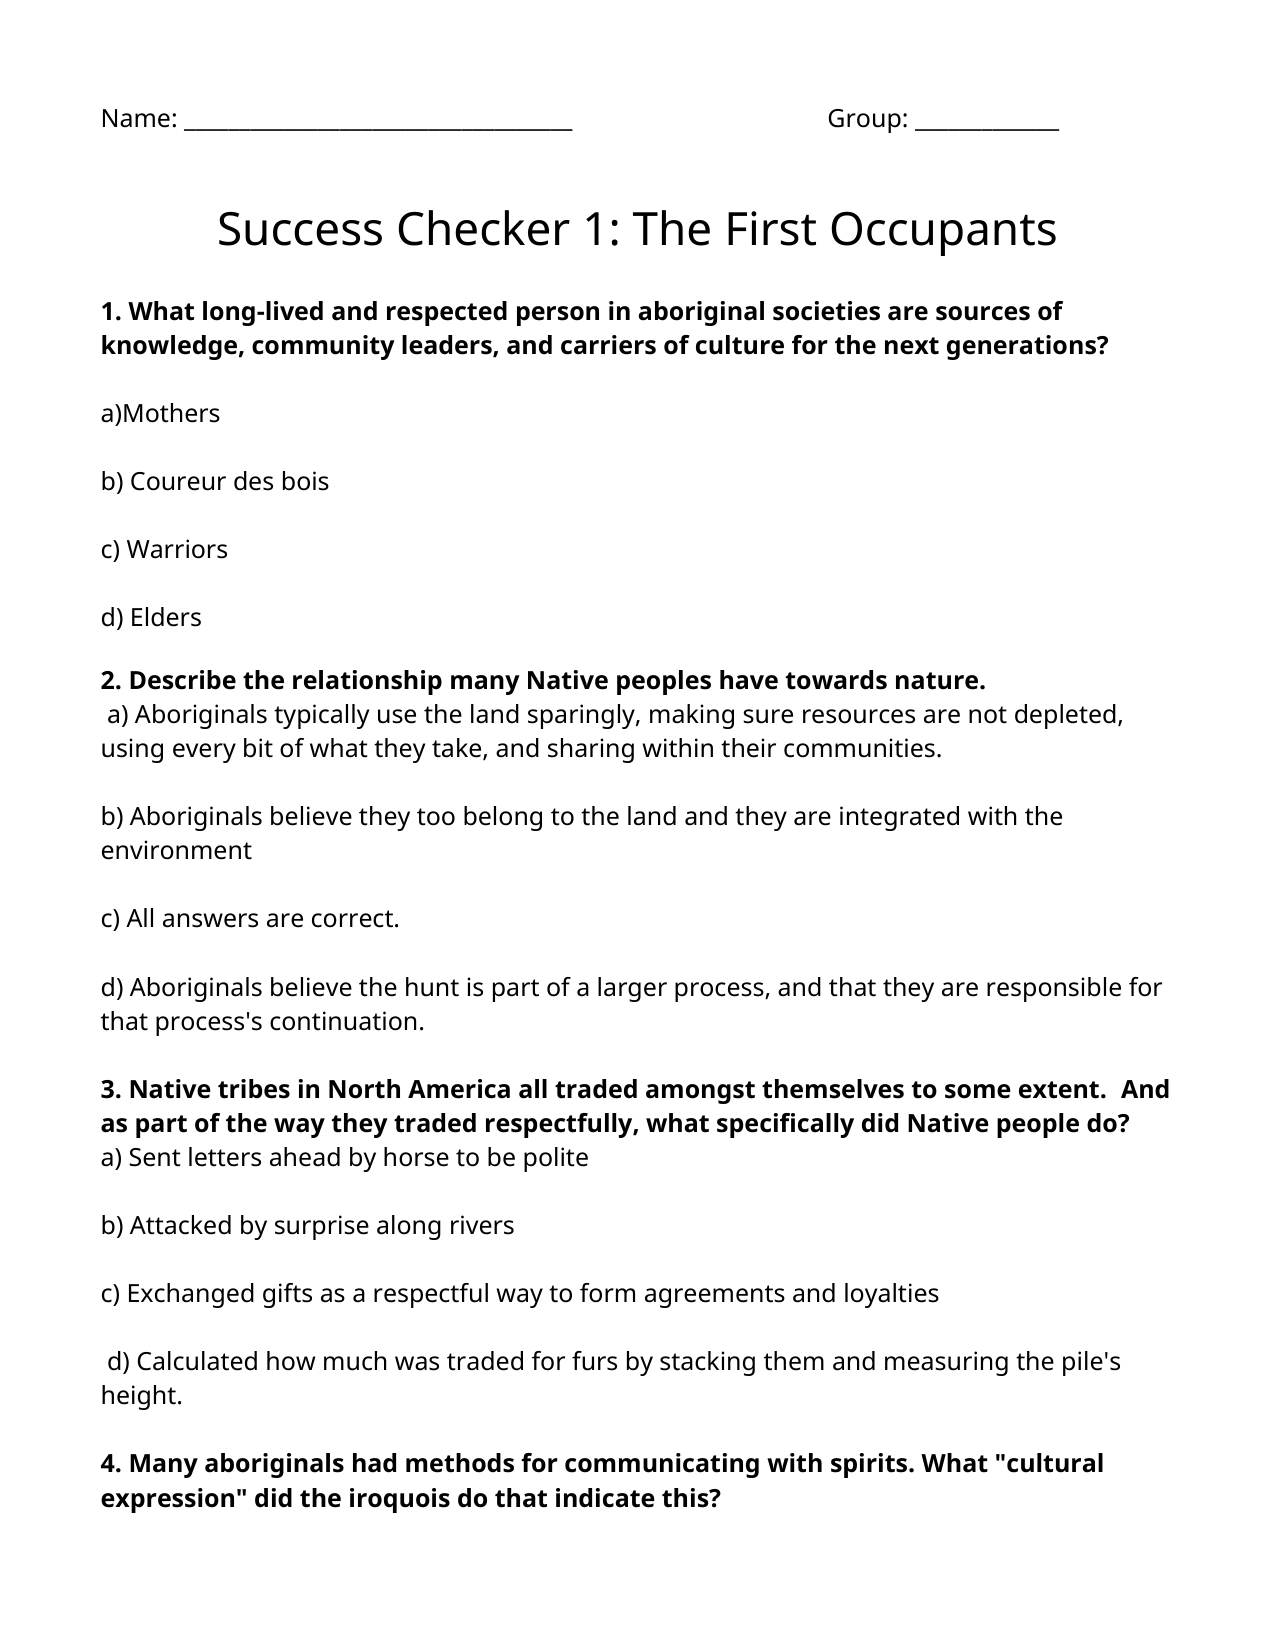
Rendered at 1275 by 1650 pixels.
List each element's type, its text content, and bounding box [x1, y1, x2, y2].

text c) Exchanged gifts as a respectful way to form agreements and loyalties [100, 1276, 1174, 1310]
text d) Aboriginals believe the hunt is part of a larger process, and that they are responsible for that process's continuation. [100, 969, 1174, 1037]
text b) Attacked by surprise along rivers [100, 1208, 1174, 1242]
text d) Elders [100, 600, 1174, 634]
text 2. Describe the relationship many Native peoples have towards nature. [100, 663, 1174, 697]
text b) Aboriginals believe they too belong to the land and they are integrated with the environment [100, 799, 1174, 867]
text 1. What long-lived and respected person in aboriginal societies are sources of knowledge, community leaders, and carriers of culture for the next generations? [100, 293, 1174, 361]
text 3. Native tribes in North America all traded amongst themselves to some extent. And as part of the way they traded respectfully, what specifically did Native people do? [100, 1071, 1174, 1139]
text 4. Many aboriginals had methods for communicating with spirits. What "cultural expression" did the iroquois do that indicate this? [100, 1446, 1174, 1514]
text Name: ___________________________________ Group: _____________ [100, 100, 1174, 134]
text c) All answers are correct. [100, 901, 1174, 935]
text c) Warriors [100, 532, 1174, 566]
text a) Aboriginals typically use the land sparingly, making sure resources are not depleted, using every bit of what they take, and sharing within their communities. [100, 697, 1174, 765]
text b) Coureur des bois [100, 464, 1174, 498]
text Success Checker 1: The First Occupants [100, 197, 1174, 259]
text a)Mothers [100, 396, 1174, 429]
text d) Calculated how much was traded for furs by stacking them and measuring the pile's height. [100, 1344, 1174, 1412]
text a) Sent letters ahead by horse to be polite [100, 1139, 1174, 1174]
